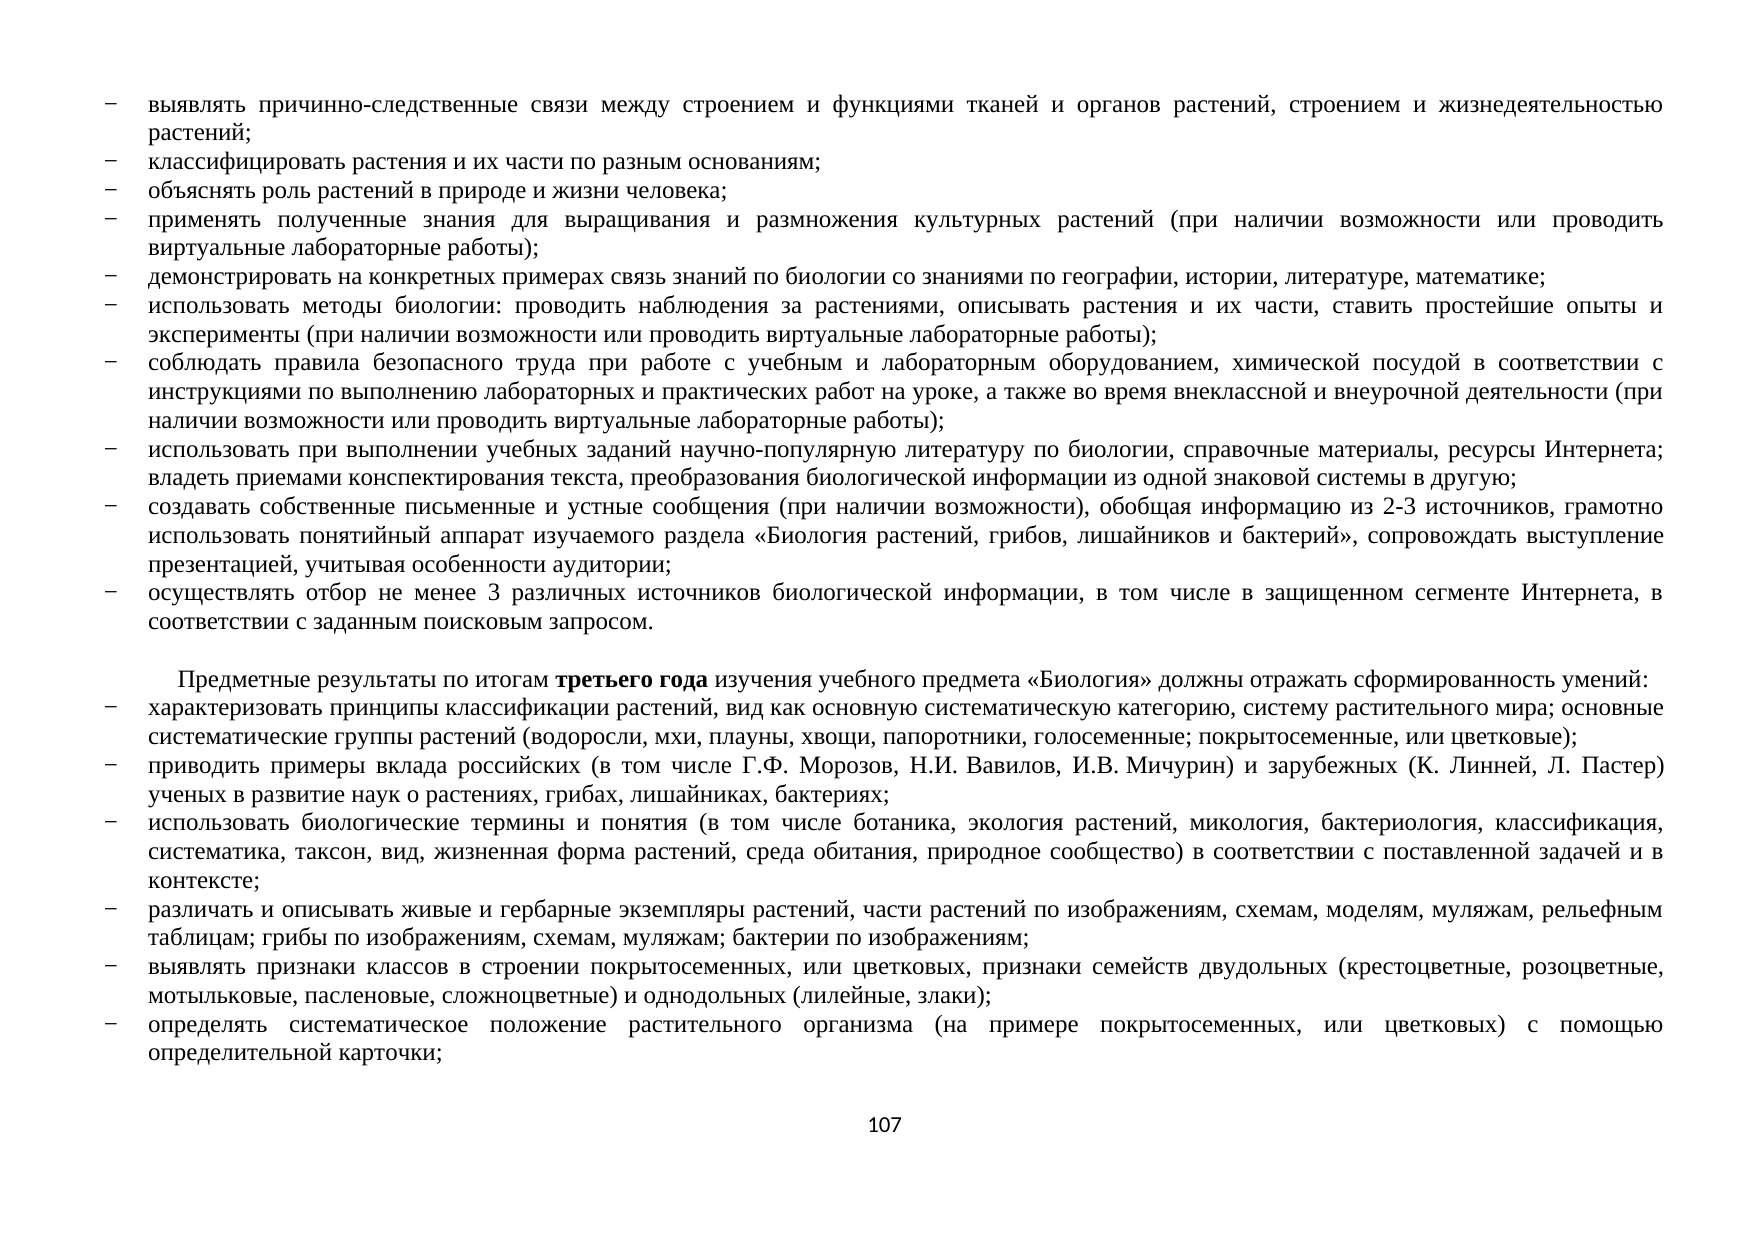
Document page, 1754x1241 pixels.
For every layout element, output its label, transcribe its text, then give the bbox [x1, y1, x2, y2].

list различать и описывать живые и гербарные экземпляры растений, части растений по изображениям, схемам, моделям, муляжам, рельефным таблицам; грибы по изображениям, схемам, муляжам; бактерии по изображениям; [103, 894, 1665, 951]
list демонстрировать на конкретных примерах связь знаний по биологии со знаниями по географии, истории, литературе, математике; [103, 261, 1665, 290]
list создавать собственные письменные и устные сообщения (при наличии возможности), обобщая информацию из 2-3 источников, грамотно использовать понятийный аппарат изучаемого раздела «Биология растений, грибов, лишайников и бактерий», сопровождать выступление презентацией, учитывая особенности аудитории; [103, 491, 1665, 577]
list использовать при выполнении учебных заданий научно-популярную литературу по биологии, справочные материалы, ресурсы Интернета; владеть приемами конспектирования текста, преобразования биологической информации из одной знаковой системы в другую; [103, 434, 1665, 491]
list выявлять причинно-следственные связи между строением и функциями тканей и органов растений, строением и жизнедеятельностью растений; [103, 89, 1665, 146]
list объяснять роль растений в природе и жизни человека; [103, 175, 1665, 204]
list определять систематическое положение растительного организма (на примере покрытосеменных, или цветковых) с помощью определительной карточки; [103, 1009, 1665, 1066]
list осуществлять отбор не менее 3 различных источников биологической информации, в том числе в защищенном сегменте Интернета, в соответствии с заданным поисковым запросом. [103, 577, 1665, 635]
list использовать биологические термины и понятия (в том числе ботаника, экология растений, микология, бактериология, классификация, систематика, таксон, вид, жизненная форма растений, среда обитания, природное сообщество) в соответствии с поставленной задачей и в контексте; [103, 807, 1665, 894]
list классифицировать растения и их части по разным основаниям; [103, 146, 1665, 175]
list выявлять признаки классов в строении покрытосеменных, или цветковых, признаки семейств двудольных (крестоцветные, розоцветные, мотыльковые, пасленовые, сложноцветные) и однодольных (лилейные, злаки); [103, 951, 1665, 1009]
list соблюдать правила безопасного труда при работе с учебным и лабораторным оборудованием, химической посудой в соответствии с инструкциями по выполнению лабораторных и практических работ на уроке, а также во время внеклассной и внеурочной деятельности (при наличии возможности или проводить виртуальные лабораторные работы); [103, 347, 1665, 434]
text Предметные результаты по итогам третьего года изучения учебного предмета «Биология» должны отражать сформированность умений: [103, 664, 1665, 692]
list приводить примеры вклада российских (в том числе Г.Ф. Морозов, Н.И. Вавилов, И.В. Мичурин) и зарубежных (К. Линней, Л. Пастер) ученых в развитие наук о растениях, грибах, лишайниках, бактериях; [103, 750, 1665, 807]
list применять полученные знания для выращивания и размножения культурных растений (при наличии возможности или проводить виртуальные лабораторные работы); [103, 204, 1665, 261]
list характеризовать принципы классификации растений, вид как основную систематическую категорию, систему растительного мира; основные систематические группы растений (водоросли, мхи, плауны, хвощи, папоротники, голосеменные; покрытосеменные, или цветковые); [103, 692, 1665, 750]
list использовать методы биологии: проводить наблюдения за растениями, описывать растения и их части, ставить простейшие опыты и эксперименты (при наличии возможности или проводить виртуальные лабораторные работы); [103, 290, 1665, 347]
